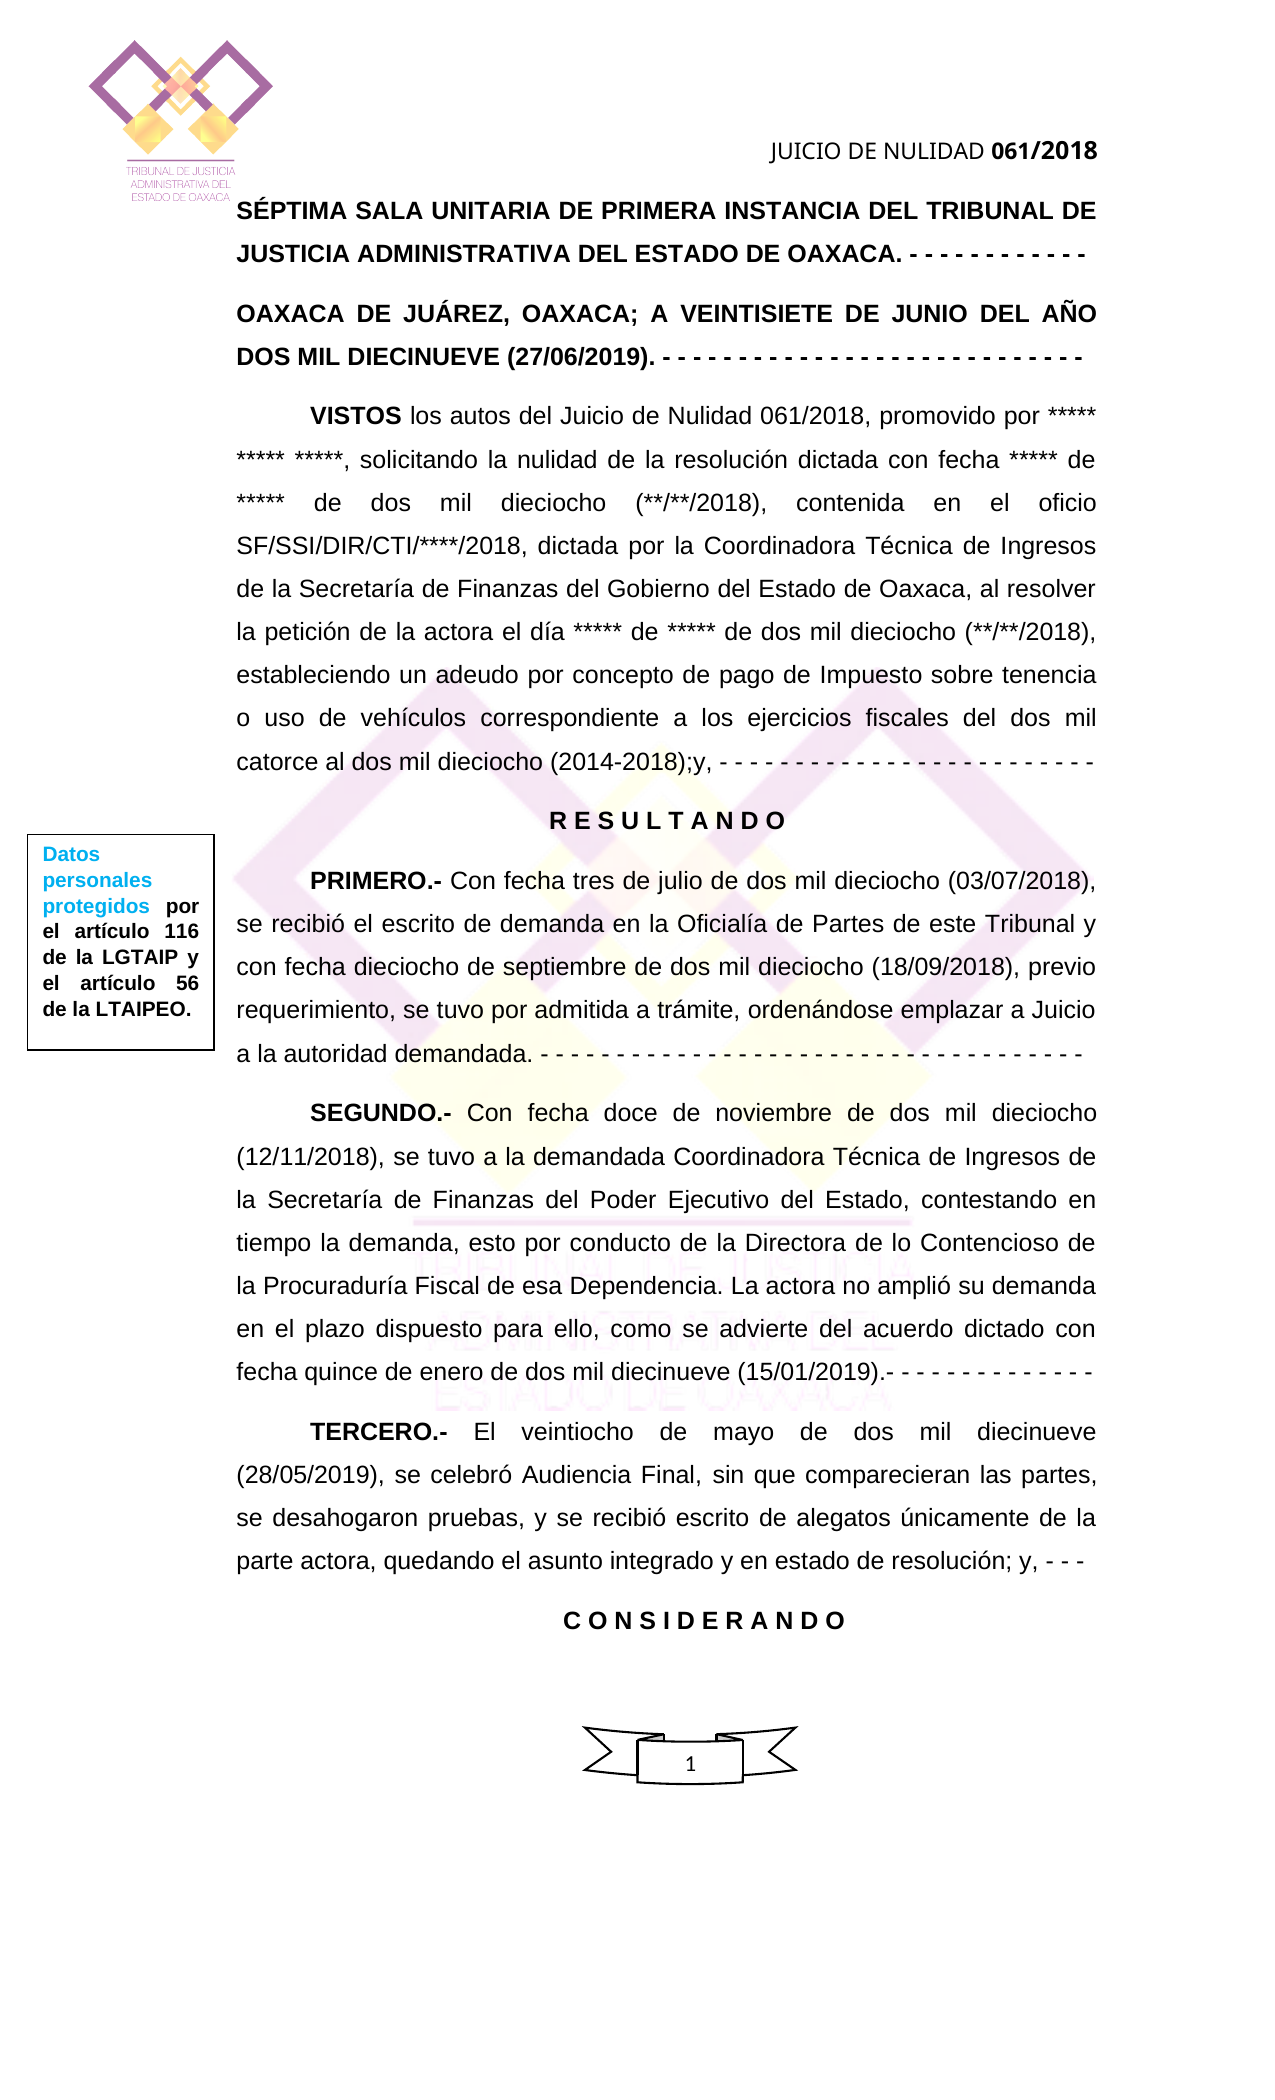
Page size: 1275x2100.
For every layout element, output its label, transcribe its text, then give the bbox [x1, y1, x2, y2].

text C O N S I D E R A N D O [236, 1606, 1098, 1635]
text VISTOS los autos del Juicio de Nulidad 061/2018, promovido por ***** ***** *****, solicitando la nulidad de la resolución dictada con fecha ***** de ***** de dos mil dieciocho (**/**/2018), contenida en el oficio SF/SSI/DIR/CTI/****/2018, dictada por la Coordinadora Técnica de Ingresos de la Secretaría de Finanzas del Gobierno del Estado de Oaxaca, al resolver la petición de la actora el día ***** de ***** de dos mil dieciocho (**/**/2018), estableciendo un adeudo por concepto de pago de Impuesto sobre tenencia o uso de vehículos correspondiente a los ejercicios fiscales del dos mil catorce al dos mil dieciocho (2014-2018);y, - - - - - - - - - - - - - - - - - - - - - - - - - [236, 402, 1098, 775]
text SEGUNDO.- Con fecha doce de noviembre de dos mil dieciocho (12/11/2018), se tuvo a la demandada Coordinadora Técnica de Ingresos de la Secretaría de Finanzas del Poder Ejecutivo del Estado, contestando en tiempo la demanda, esto por conducto de la Directora de lo Contencioso de la Procuraduría Fiscal de esa Dependencia. La actora no amplió su demanda en el plazo dispuesto para ello, como se advierte del acuerdo dictado con fecha quince de enero de dos mil diecinueve (15/01/2019).- - - - - - - - - - - - - - [236, 1098, 1098, 1386]
text SÉPTIMA SALA UNITARIA DE PRIMERA INSTANCIA DEL TRIBUNAL DE JUSTICIA ADMINISTRATIVA DEL ESTADO DE OAXACA. - - - - - - - - - - - - [236, 196, 1098, 268]
text OAXACA DE JUÁREZ, OAXACA; A VEINTISIETE DE JUNIO DEL AÑO DOS MIL DIECINUEVE (27/06/2019). - - - - - - - - - - - - - - - - - - - - - - - - - - - - [236, 299, 1098, 371]
picture [88, 40, 273, 201]
text TERCERO.- El veintiocho de mayo de dos mil diecinueve (28/05/2019), se celebró Audiencia Final, sin que comparecieran las partes, se desahogaron pruebas, y se recibió escrito de alegatos únicamente de la parte actora, quedando el asunto integrado y en estado de resolución; y, - - - [236, 1417, 1098, 1575]
text PRIMERO.- Con fecha tres de julio de dos mil dieciocho (03/07/2018), se recibió el escrito de demanda en la Oficialía de Partes de este Tribunal y con fecha dieciocho de septiembre de dos mil dieciocho (18/09/2018), previo requerimiento, se tuvo por admitida a trámite, ordenándose emplazar a Juicio a la autoridad demandada. - - - - - - - - - - - - - - - - - - - - - - - - - - - - - - - - - - - - [236, 866, 1098, 1067]
text R E S U L T A N D O [236, 806, 1098, 835]
